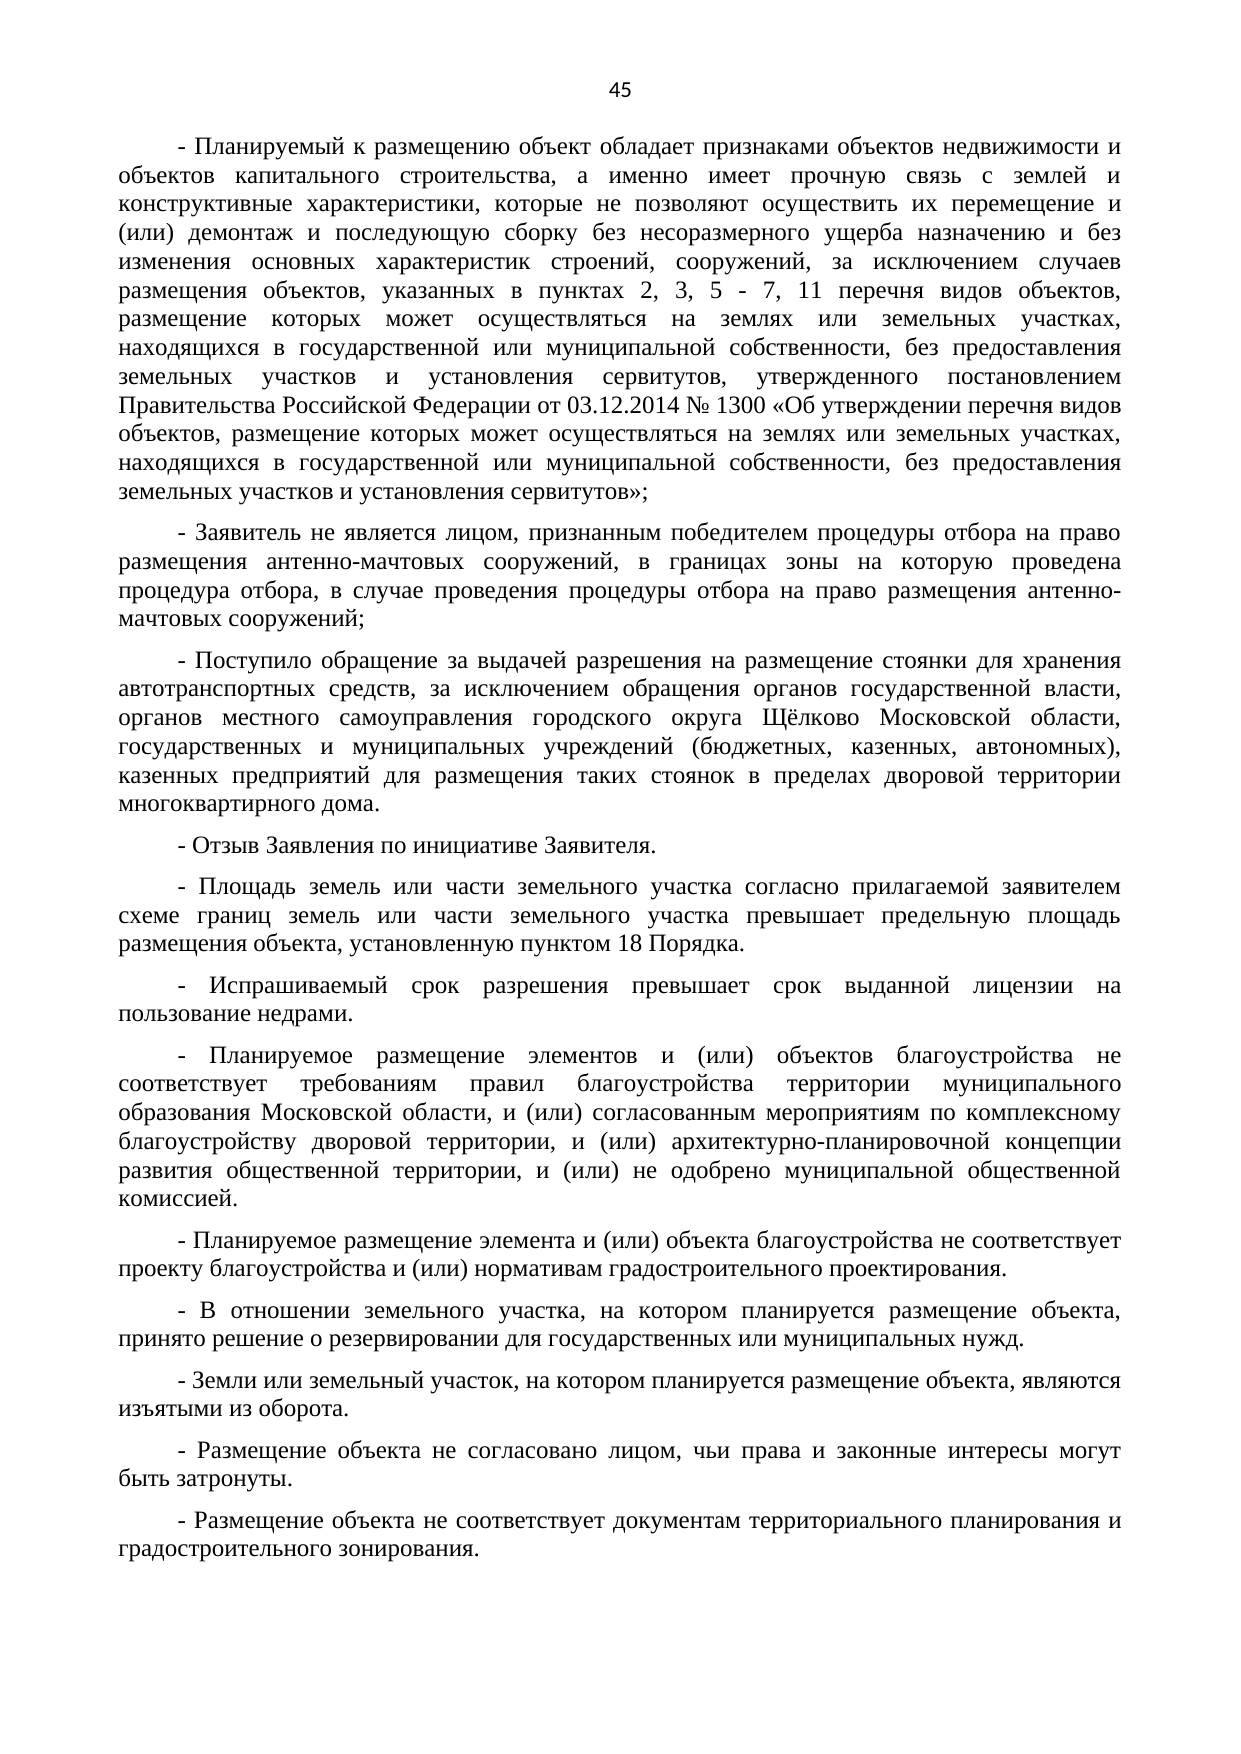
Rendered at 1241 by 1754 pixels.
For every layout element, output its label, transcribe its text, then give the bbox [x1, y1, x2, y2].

text - Размещение объекта не соответствует документам территориального планирования и градостроительного зонирования. [118, 1505, 1122, 1562]
text - Размещение объекта не согласовано лицом, чьи права и законные интересы могут быть затронуты. [118, 1435, 1122, 1492]
text - Планируемый к размещению объект обладает признаками объектов недвижимости и объектов капитального строительства, а именно имеет прочную связь с землей и конструктивные характеристики, которые не позволяют осуществить их перемещение и (или) демонтаж и последующую сборку без несоразмерного ущерба назначению и без изменения основных характеристик строений, сооружений, за исключением случаев размещения объектов, указанных в пунктах 2, 3, 5 - 7, 11 перечня видов объектов, размещение которых может осуществляться на землях или земельных участках, находящихся в государственной или муниципальной собственности, без предоставления земельных участков и установления сервитутов, утвержденного постановлением Правительства Российской Федерации от 03.12.2014 № 1300 «Об утверждении перечня видов объектов, размещение которых может осуществляться на землях или земельных участках, находящихся в государственной или муниципальной собственности, без предоставления земельных участков и установления сервитутов»; [118, 131, 1122, 505]
text - Заявитель не является лицом, признанным победителем процедуры отбора на право размещения антенно-мачтовых сооружений, в границах зоны на которую проведена процедура отбора, в случае проведения процедуры отбора на право размещения антенно-мачтовых сооружений; [118, 517, 1122, 632]
text - Планируемое размещение элементов и (или) объектов благоустройства не соответствует требованиям правил благоустройства территории муниципального образования Московской области, и (или) согласованным мероприятиям по комплексному благоустройству дворовой территории, и (или) архитектурно-планировочной концепции развития общественной территории, и (или) не одобрено муниципальной общественной комиссией. [118, 1040, 1122, 1212]
text - Земли или земельный участок, на котором планируется размещение объекта, являются изъятыми из оборота. [118, 1365, 1122, 1422]
text - Планируемое размещение элемента и (или) объекта благоустройства не соответствует проекту благоустройства и (или) нормативам градостроительного проектирования. [118, 1225, 1122, 1282]
text - Отзыв Заявления по инициативе Заявителя. [118, 830, 1122, 858]
text - Площадь земель или части земельного участка согласно прилагаемой заявителем схеме границ земель или части земельного участка превышает предельную площадь размещения объекта, установленную пунктом 18 Порядка. [118, 871, 1122, 957]
text - В отношении земельного участка, на котором планируется размещение объекта, принято решение о резервировании для государственных или муниципальных нужд. [118, 1295, 1122, 1352]
text - Поступило обращение за выдачей разрешения на размещение стоянки для хранения автотранспортных средств, за исключением обращения органов государственной власти, органов местного самоуправления городского округа Щёлково Московской области, государственных и муниципальных учреждений (бюджетных, казенных, автономных), казенных предприятий для размещения таких стоянок в пределах дворовой территории многоквартирного дома. [118, 645, 1122, 817]
text - Испрашиваемый срок разрешения превышает срок выданной лицензии на пользование недрами. [118, 970, 1122, 1027]
